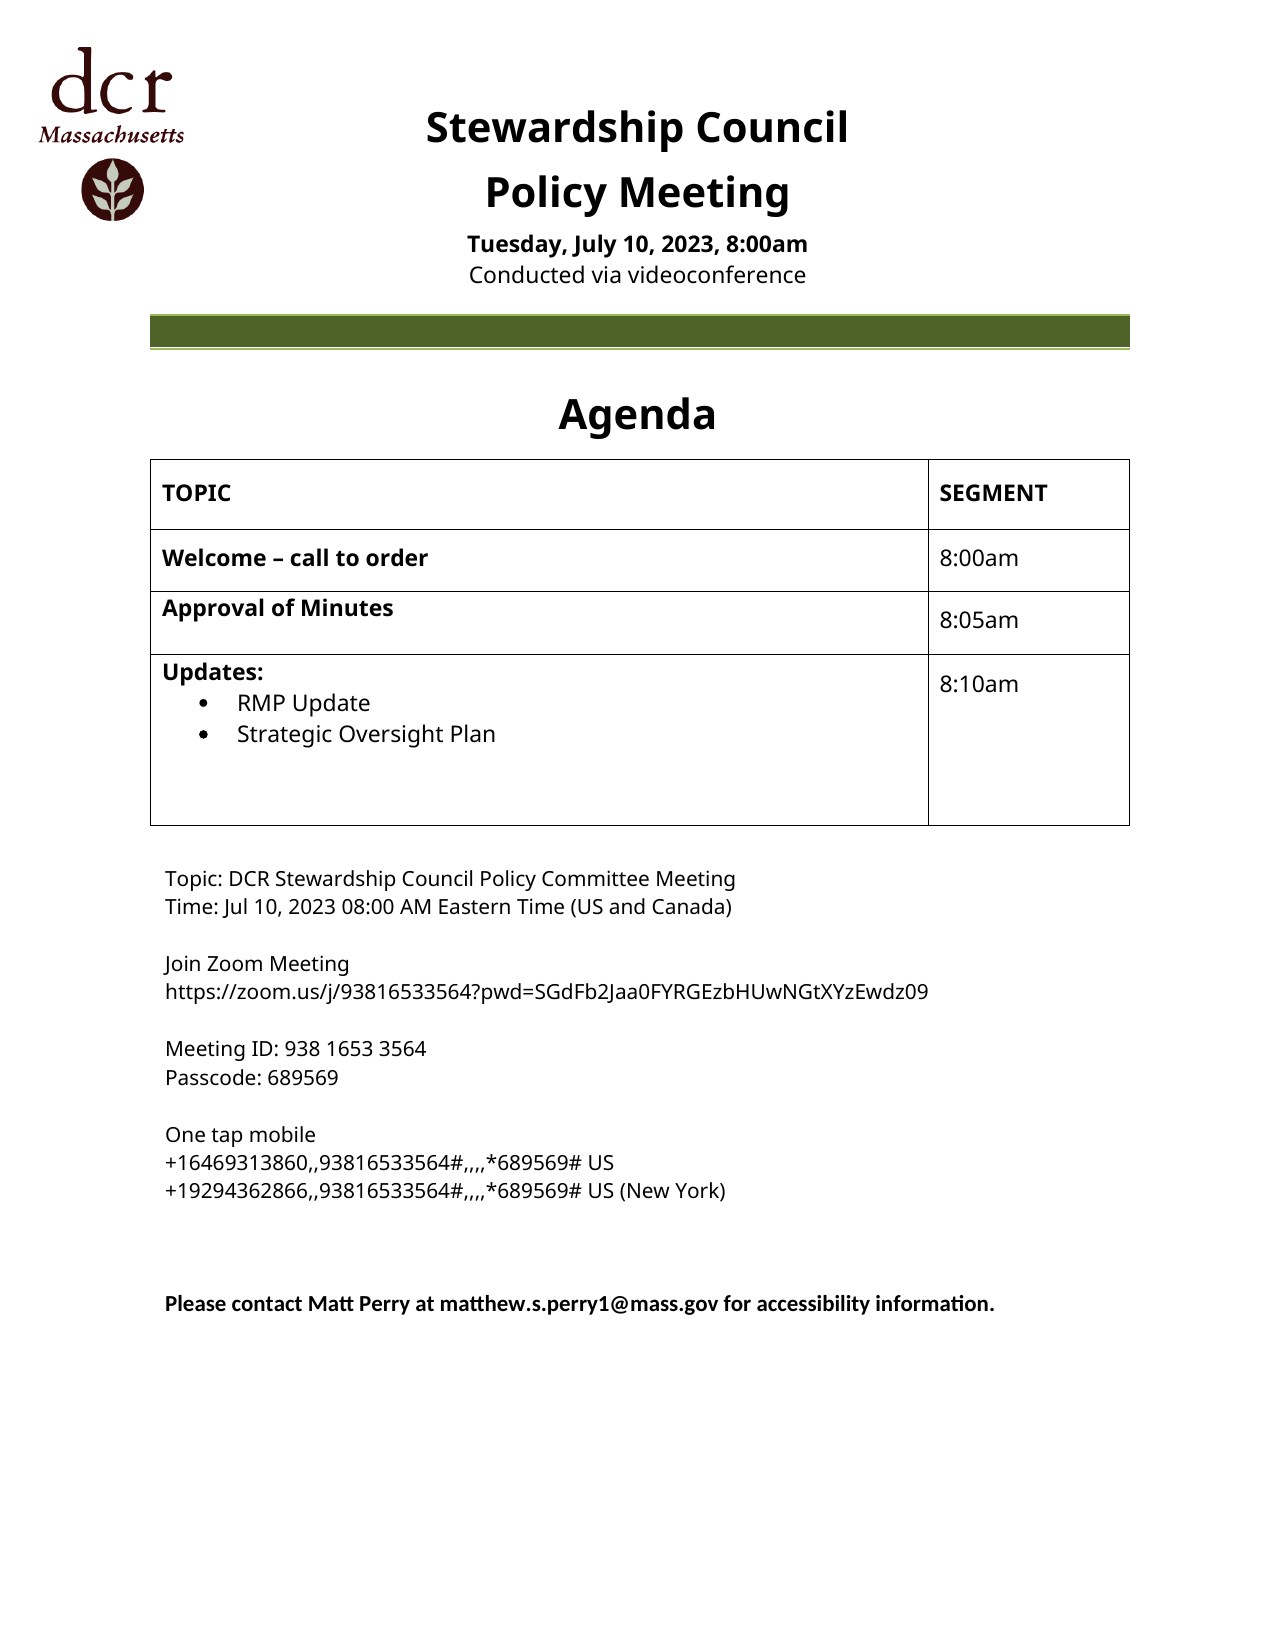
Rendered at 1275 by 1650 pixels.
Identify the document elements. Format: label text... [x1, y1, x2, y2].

text Tuesday, July 10, 2023, 8:00am [150, 228, 1125, 259]
text Agenda [150, 385, 1125, 442]
table_header [150, 316, 1130, 347]
table_cell 8:00am [929, 530, 1129, 591]
table_cell Updates: RMP Update Strategic Oversight Plan [151, 655, 928, 825]
table_cell Welcome – call to order [151, 530, 928, 591]
table_cell 8:10am [929, 655, 1129, 825]
text Conducted via videoconference [150, 259, 1125, 291]
picture [38, 47, 184, 221]
table_header SEGMENT [929, 460, 1129, 528]
table_cell 8:05am [929, 592, 1129, 654]
text Policy Meeting [150, 163, 1125, 220]
table_header TOPIC [151, 460, 928, 528]
table_cell Approval of Minutes [151, 592, 928, 654]
text Stewardship Council [150, 98, 1125, 154]
